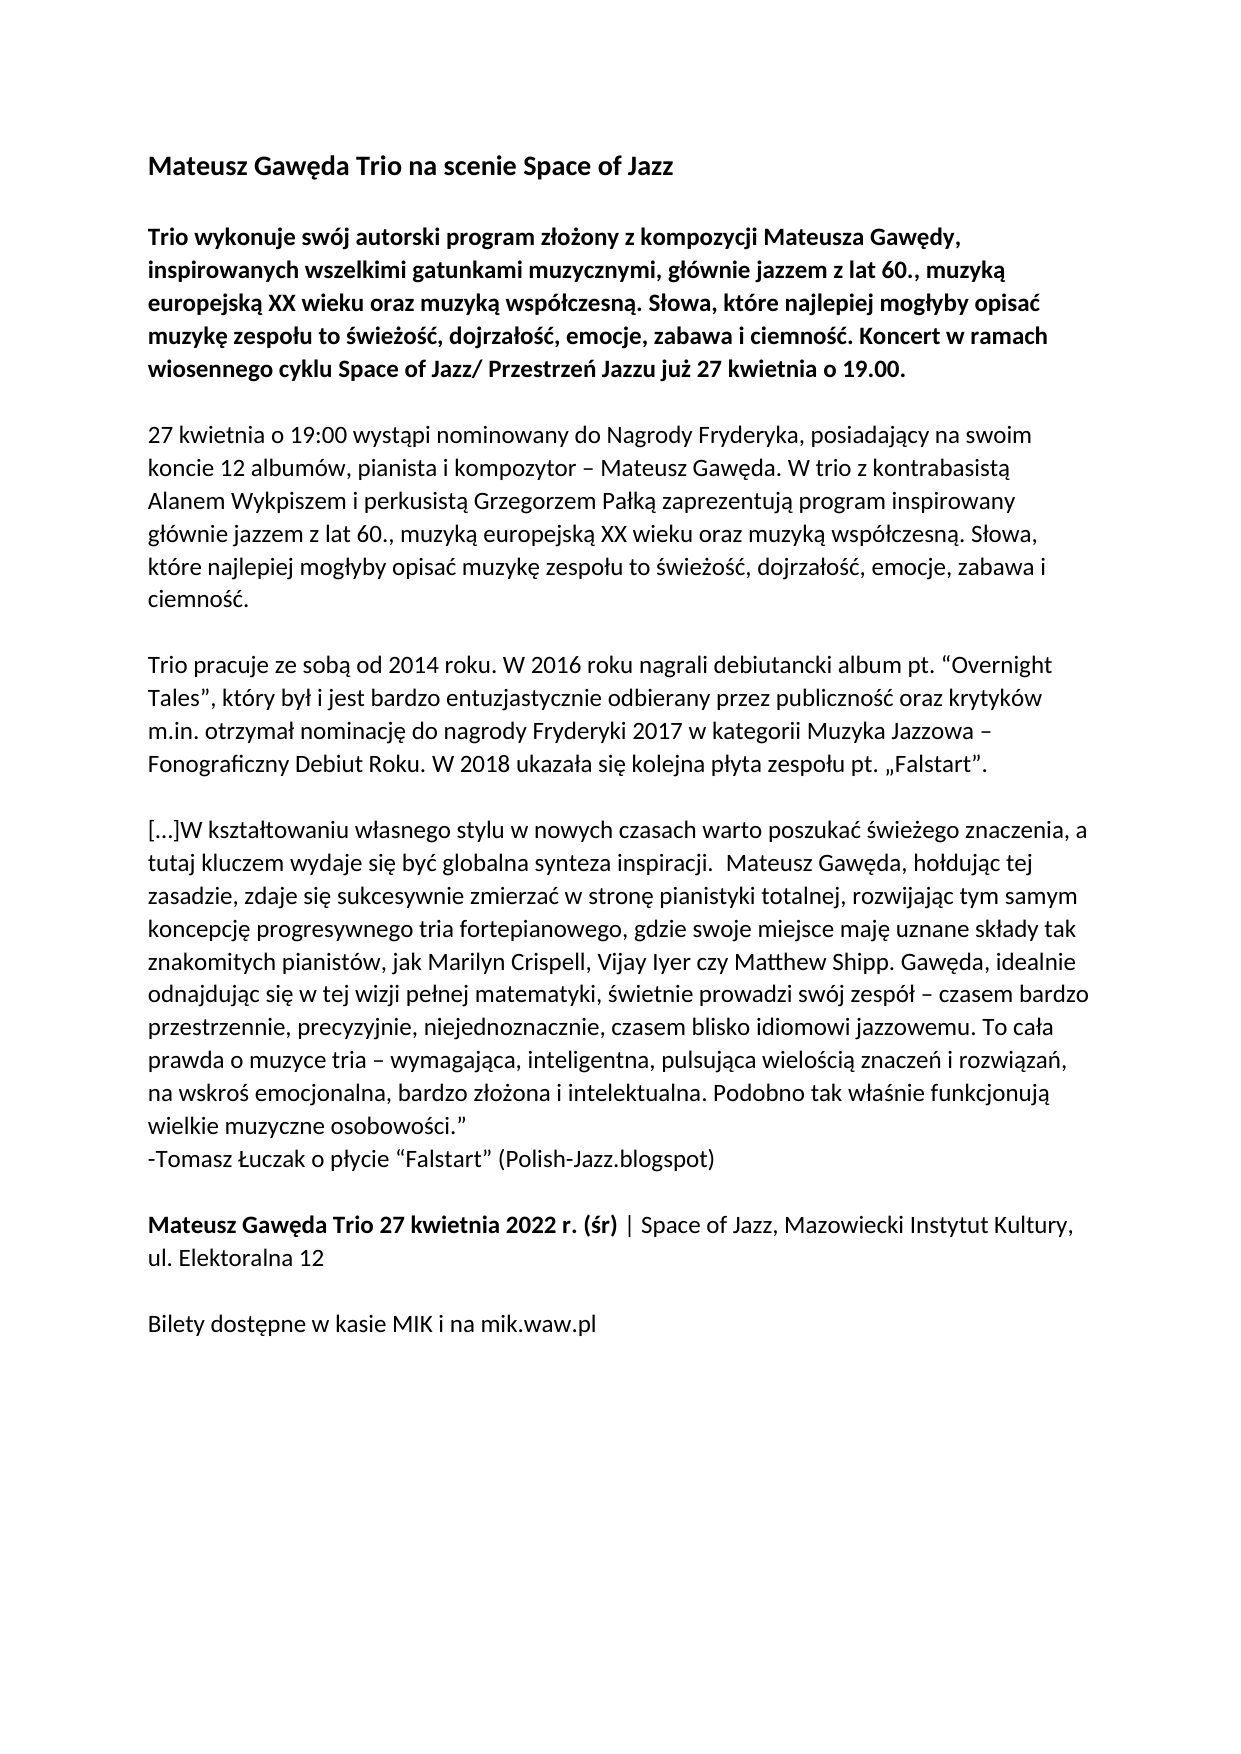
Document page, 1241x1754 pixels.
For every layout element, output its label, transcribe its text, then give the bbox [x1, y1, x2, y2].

text Mateusz Gawęda Trio na scenie Space of Jazz Trio wykonuje swój autorski program złożony z kompozycji Mateusza Gawędy, inspirowanych wszelkimi gatunkami muzycznymi, głównie jazzem z lat 60., muzyką europejską XX wieku oraz muzyką współczesną. Słowa, które najlepiej mogłyby opisać muzykę zespołu to świeżość, dojrzałość, emocje, zabawa i ciemność. Koncert w ramach wiosennego cyklu Space of Jazz/ Przestrzeń Jazzu już 27 kwietnia o 19.00. 27 kwietnia o 19:00 wystąpi nominowany do Nagrody Fryderyka, posiadający na swoim koncie 12 albumów, pianista i kompozytor – Mateusz Gawęda. W trio z kontrabasistą Alanem Wykpiszem i perkusistą Grzegorzem Pałką zaprezentują program inspirowany głównie jazzem z lat 60., muzyką europejską XX wieku oraz muzyką współczesną. Słowa, które najlepiej mogłyby opisać muzykę zespołu to świeżość, dojrzałość, emocje, zabawa i ciemność. Trio pracuje ze sobą od 2014 roku. W 2016 roku nagrali debiutancki album pt. “Overnight Tales”, który był i jest bardzo entuzjastycznie odbierany przez publiczność oraz krytyków m.in. otrzymał nominację do nagrody Fryderyki 2017 w kategorii Muzyka Jazzowa – Fonograficzny Debiut Roku. W 2018 ukazała się kolejna płyta zespołu pt. „Falstart”. […]W kształtowaniu własnego stylu w nowych czasach warto poszukać świeżego znaczenia, a tutaj kluczem wydaje się być globalna synteza inspiracji. Mateusz Gawęda, hołdując tej zasadzie, zdaje się sukcesywnie zmierzać w stronę pianistyki totalnej, rozwijając tym samym koncepcję progresywnego tria fortepianowego, gdzie swoje miejsce maję uznane składy tak znakomitych pianistów, jak Marilyn Crispell, Vijay Iyer czy Matthew Shipp. Gawęda, idealnie odnajdując się w tej wizji pełnej matematyki, świetnie prowadzi swój zespół – czasem bardzo przestrzennie, precyzyjnie, niejednoznacznie, czasem blisko idiomowi jazzowemu. To cała prawda o muzyce tria – wymagająca, inteligentna, pulsująca wielością znaczeń i rozwiązań, na wskroś emocjonalna, bardzo złożona i intelektualna. Podobno tak właśnie funkcjonują wielkie muzyczne osobowości.” -Tomasz Łuczak o płycie “Falstart” (Polish-Jazz.blogspot) Mateusz Gawęda Trio 27 kwietnia 2022 r. (śr) | Space of Jazz, Mazowiecki Instytut Kultury, ul. Elektoralna 12 Bilety dostępne w kasie MIK i na mik.waw.pl [148, 148, 1093, 1368]
